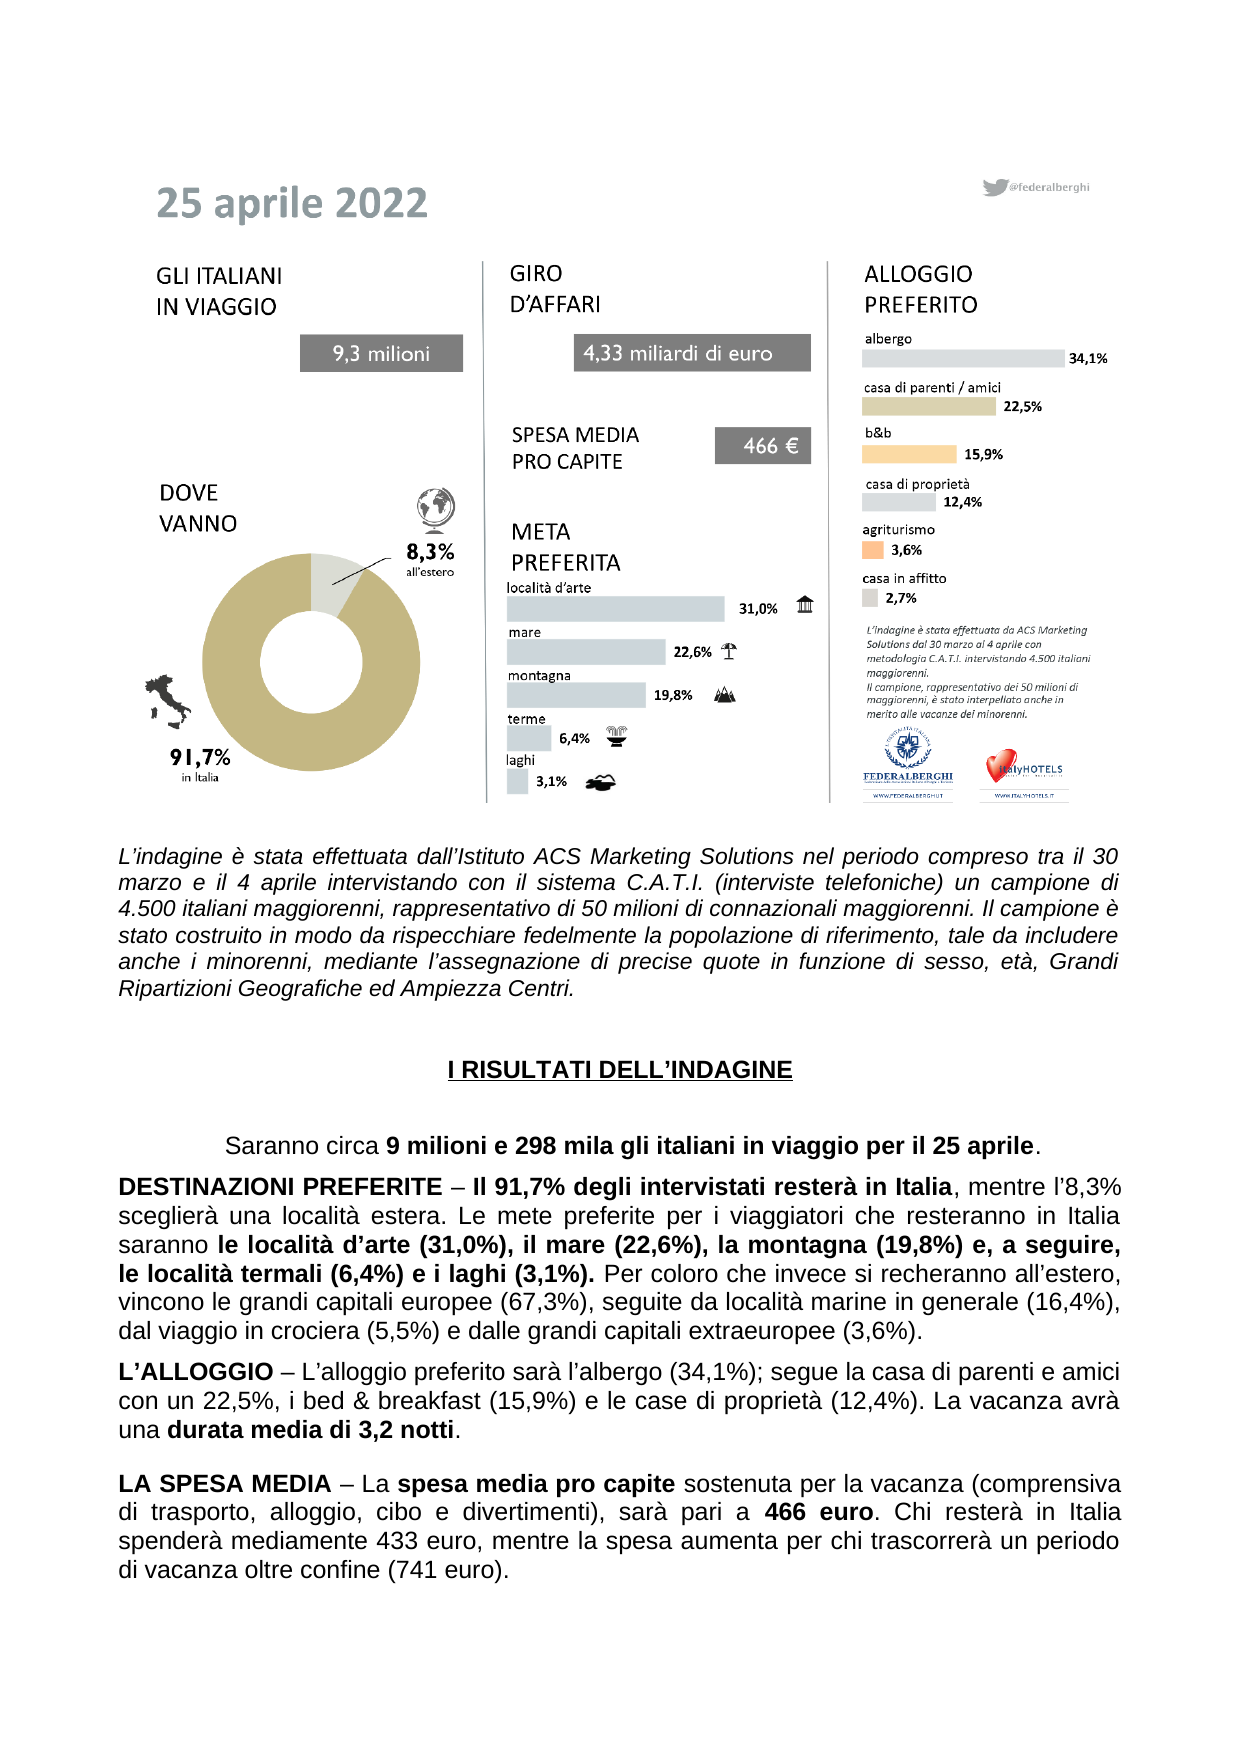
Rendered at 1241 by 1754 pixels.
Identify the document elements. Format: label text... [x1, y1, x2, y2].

text Saranno circa 9 milioni e 298 mila gli italiani in viaggio per il 25 aprile. [118, 1131, 1122, 1160]
picture [121, 147, 1125, 843]
text DESTINAZIONI PREFERITE – Il 91,7% degli intervistati resterà in Italia, mentre l’8,3% sceglierà una località estera. Le mete preferite per i viaggiatori che resteranno in Italia saranno le località d’arte (31,0%), il mare (22,6%), la montagna (19,8%) e, a seguire, le località termali (6,4%) e i laghi (3,1%). Per coloro che invece si recheranno all’estero, vincono le grandi capitali europee (67,3%), seguite da località marine in generale (16,4%), dal viaggio in crociera (5,5%) e dalle grandi capitali extraeuropee (3,6%). [118, 1172, 1122, 1345]
text LA SPESA MEDIA – La spesa media pro capite sostenuta per la vacanza (comprensiva di trasporto, alloggio, cibo e divertimenti), sarà pari a 466 euro. Chi resterà in Italia spenderà mediamente 433 euro, mentre la spesa aumenta per chi trascorrerà un periodo di vacanza oltre confine (741 euro). [118, 1468, 1122, 1583]
text I RISULTATI DELL’INDAGINE [118, 1054, 1122, 1083]
text L’indagine è stata effettuata dall’Istituto ACS Marketing Solutions nel periodo compreso tra il 30 marzo e il 4 aprile intervistando con il sistema C.A.T.I. (interviste telefoniche) un campione di 4.500 italiani maggiorenni, rappresentativo di 50 milioni di connazionali maggiorenni. Il campione è stato costruito in modo da rispecchiare fedelmente la popolazione di riferimento, tale da includere anche i minorenni, mediante l’assegnazione di precise quote in funzione di sesso, età, Grandi Ripartizioni Geografiche ed Ampiezza Centri. [118, 843, 1122, 1001]
text L’ALLOGGIO – L’alloggio preferito sarà l’albergo (34,1%); segue la casa di parenti e amici con un 22,5%, i bed & breakfast (15,9%) e le case di proprietà (12,4%). La vacanza avrà una durata media di 3,2 notti. [118, 1357, 1122, 1443]
